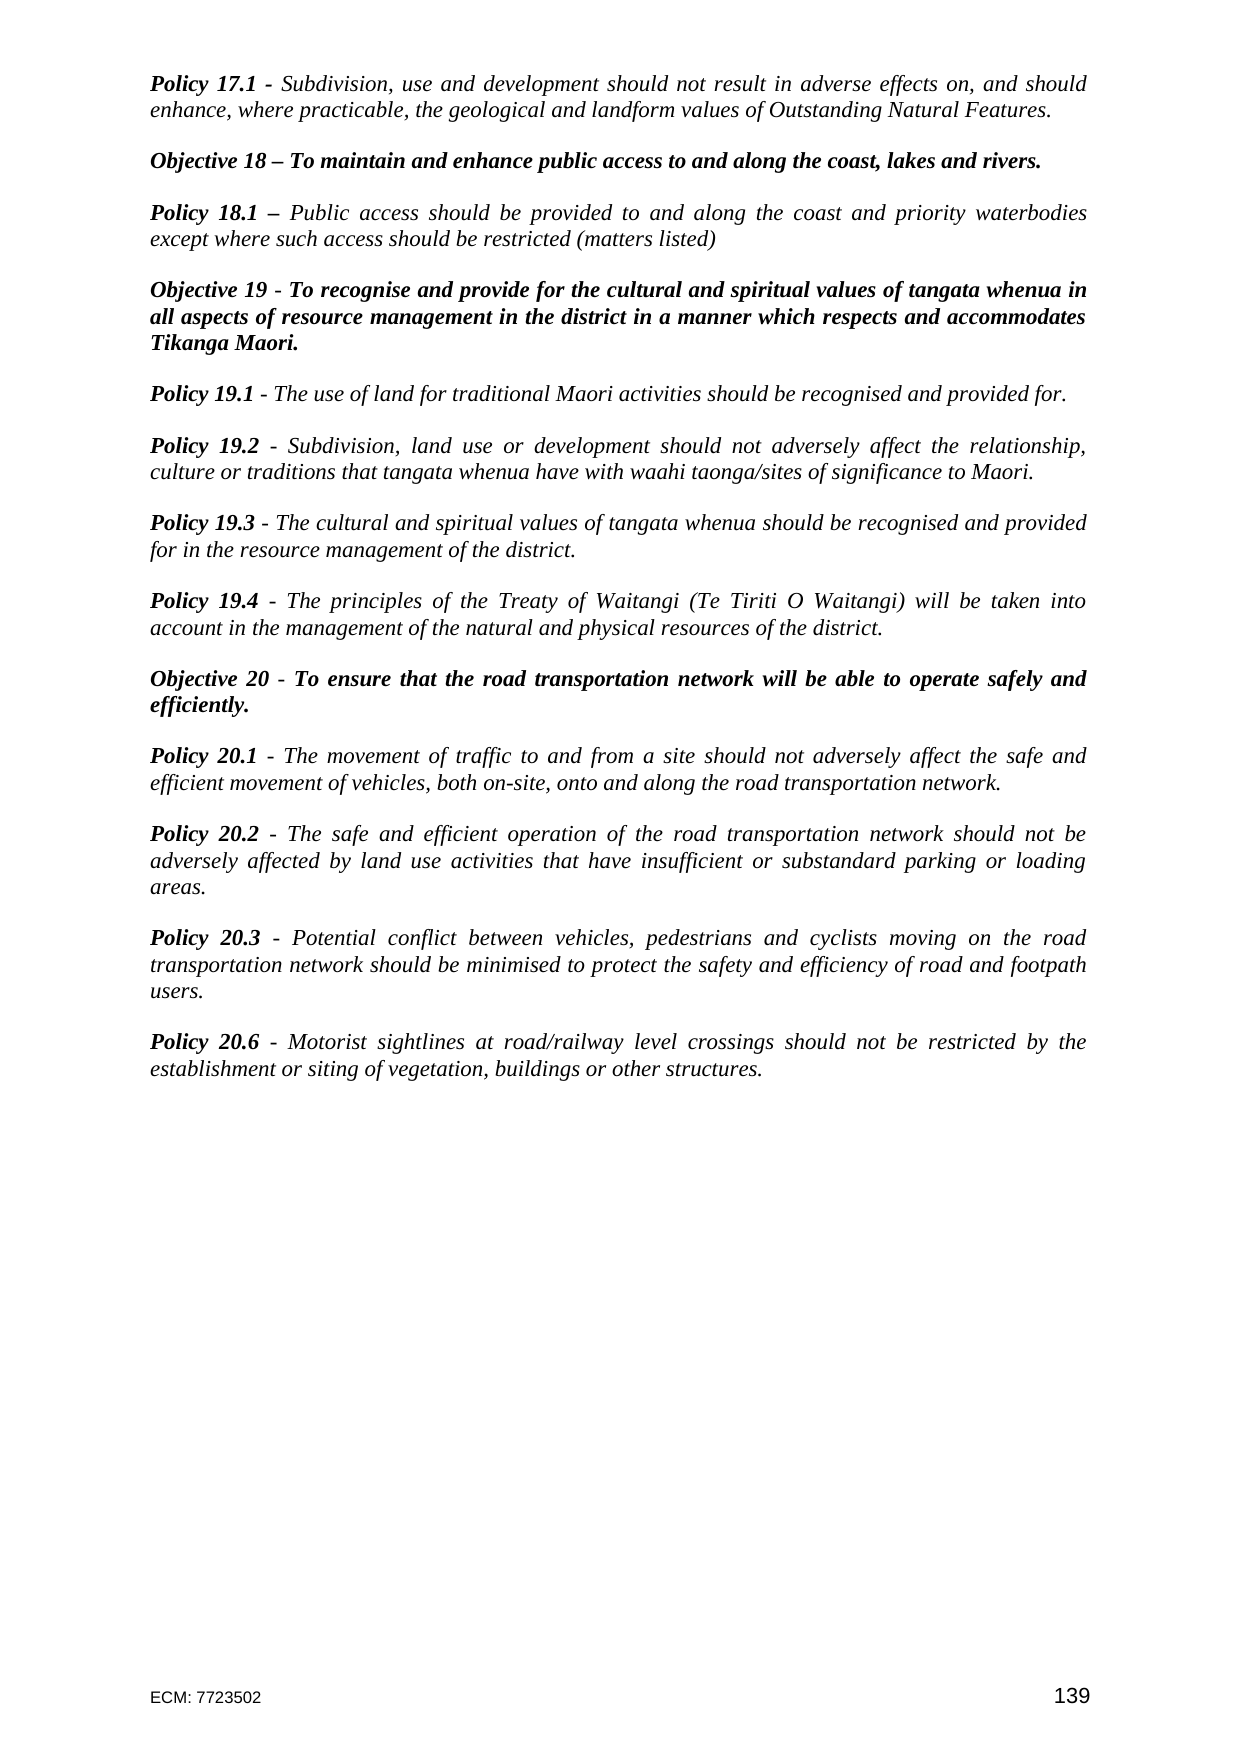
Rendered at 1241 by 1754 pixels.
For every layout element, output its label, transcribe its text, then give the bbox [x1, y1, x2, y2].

list Policy 20.6 - Motorist sightlines at road/railway level crossings should not be restricted by the establishment or siting of vegetation, buildings or other structures. [150, 1028, 1090, 1081]
list Policy 19.1 - The use of land for traditional Maori activities should be recognised and provided for. [150, 380, 1090, 407]
list Policy 18.1 – Public access should be provided to and along the coast and priority waterbodies except where such access should be restricted (matters listed) [150, 199, 1090, 251]
list Policy 19.3 - The cultural and spiritual values of tangata whenua should be recognised and provided for in the resource management of the district. [150, 509, 1090, 562]
list Policy 20.1 - The movement of traffic to and from a site should not adversely affect the safe and efficient movement of vehicles, both on-site, onto and along the road transportation network. [150, 743, 1090, 795]
list Objective 20 - To ensure that the road transportation network will be able to operate safely and efficiently. [150, 665, 1090, 718]
list Policy 17.1 - Subdivision, use and development should not result in adverse effects on, and should enhance, where practicable, the geological and landform values of Outstanding Natural Features. [150, 69, 1090, 122]
list Policy 20.2 - The safe and efficient operation of the road transportation network should not be adversely affected by land use activities that have insufficient or substandard parking or loading areas. [150, 820, 1090, 899]
list Policy 19.2 - Subdivision, land use or development should not adversely affect the relationship, culture or traditions that tangata whenua have with waahi taonga/sites of significance to Maori. [150, 432, 1090, 484]
list Objective 18 – To maintain and enhance public access to and along the coast, lakes and rivers. [150, 147, 1090, 174]
list Policy 19.4 - The principles of the Treaty of Waitangi (Te Tiriti O Waitangi) will be taken into account in the management of the natural and physical resources of the district. [150, 587, 1090, 640]
list Objective 19 - To recognise and provide for the cultural and spiritual values of tangata whenua in all aspects of resource management in the district in a manner which respects and accommodates Tikanga Maori. [150, 276, 1090, 355]
list Policy 20.3 - Potential conflict between vehicles, pedestrians and cyclists moving on the road transportation network should be minimised to protect the safety and efficiency of road and footpath users. [150, 924, 1090, 1003]
